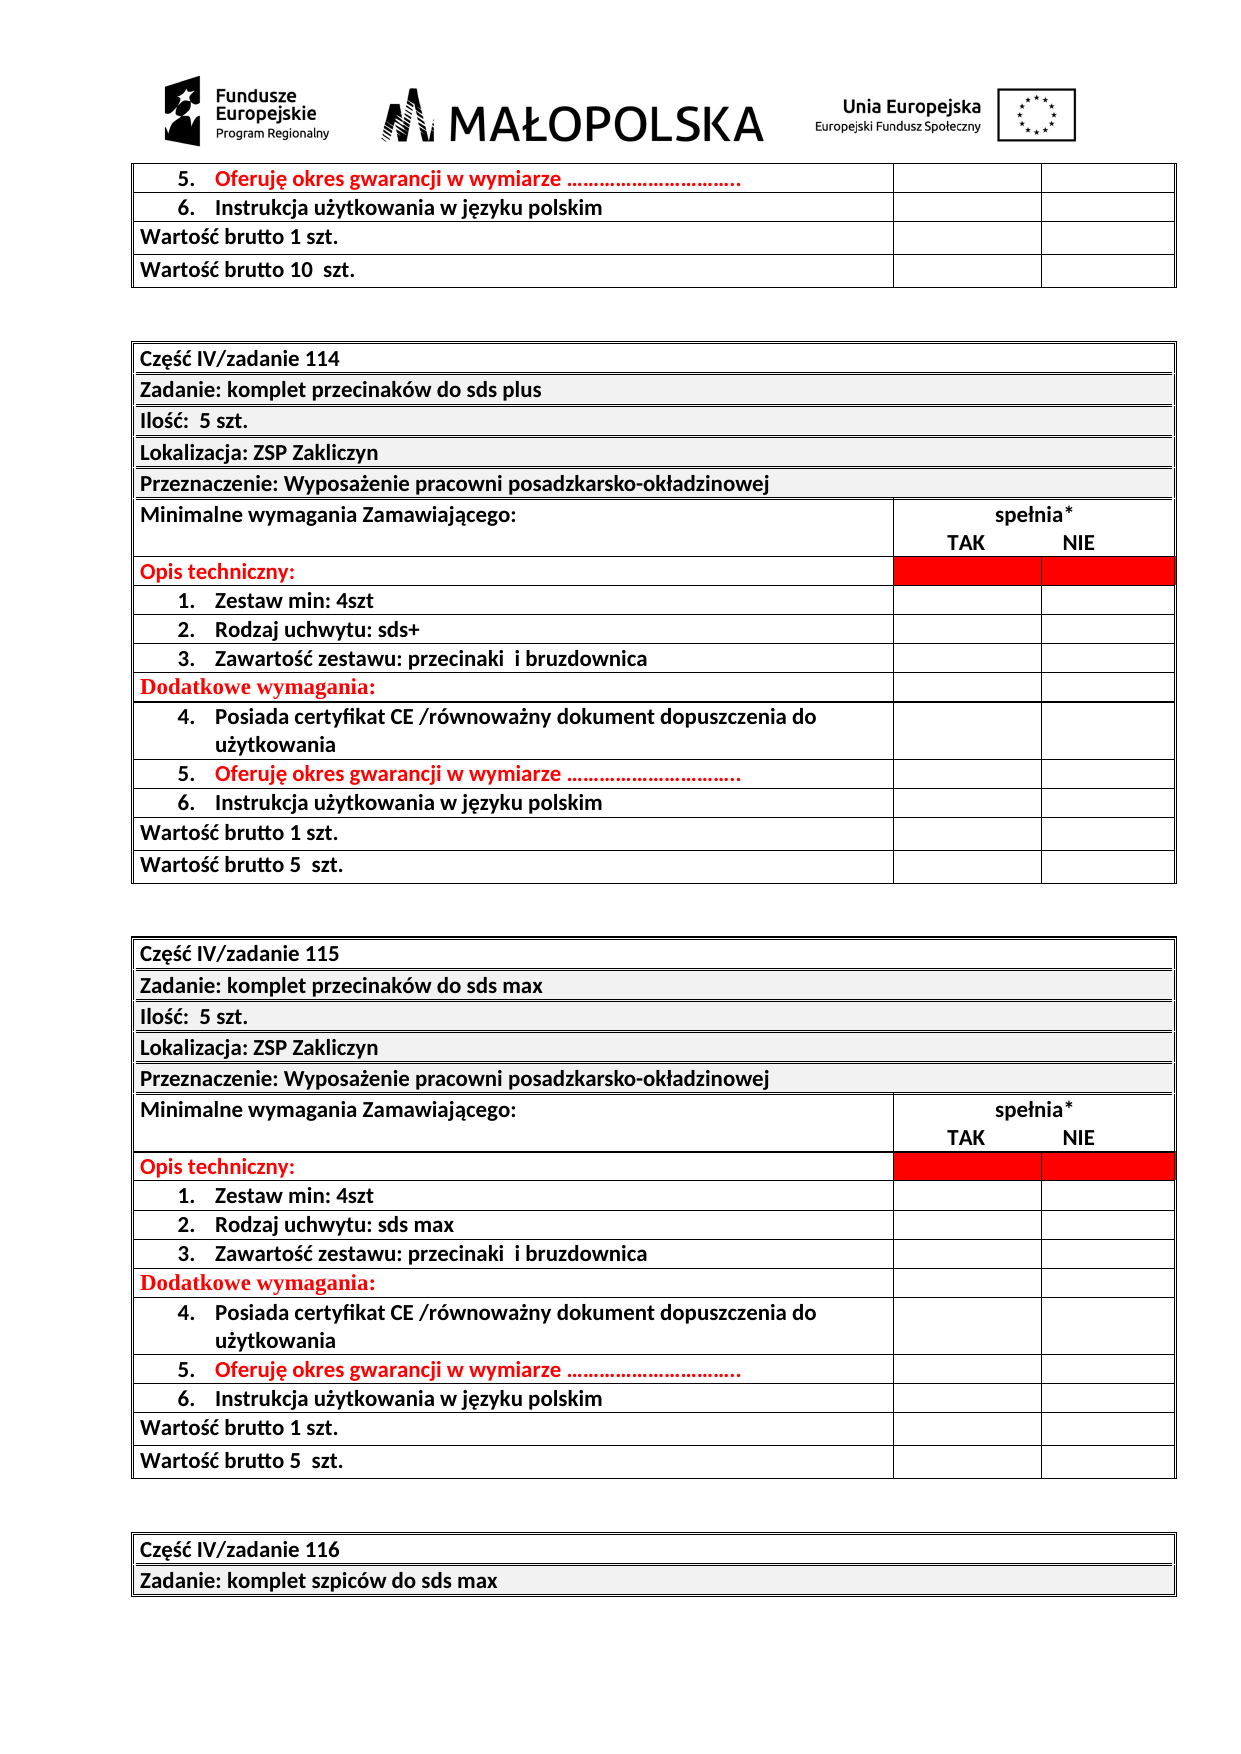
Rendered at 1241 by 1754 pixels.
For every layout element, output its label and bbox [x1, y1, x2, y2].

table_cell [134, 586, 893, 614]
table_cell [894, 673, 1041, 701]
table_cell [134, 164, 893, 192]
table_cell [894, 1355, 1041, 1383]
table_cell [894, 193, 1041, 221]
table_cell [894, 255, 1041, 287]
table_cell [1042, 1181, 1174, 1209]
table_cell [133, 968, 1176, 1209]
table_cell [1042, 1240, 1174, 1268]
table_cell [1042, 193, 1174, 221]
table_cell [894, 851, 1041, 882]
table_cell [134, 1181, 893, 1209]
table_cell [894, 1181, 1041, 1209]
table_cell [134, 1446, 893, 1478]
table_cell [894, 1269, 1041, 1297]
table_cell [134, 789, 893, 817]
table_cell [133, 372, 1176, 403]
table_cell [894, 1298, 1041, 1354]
picture [147, 59, 1093, 163]
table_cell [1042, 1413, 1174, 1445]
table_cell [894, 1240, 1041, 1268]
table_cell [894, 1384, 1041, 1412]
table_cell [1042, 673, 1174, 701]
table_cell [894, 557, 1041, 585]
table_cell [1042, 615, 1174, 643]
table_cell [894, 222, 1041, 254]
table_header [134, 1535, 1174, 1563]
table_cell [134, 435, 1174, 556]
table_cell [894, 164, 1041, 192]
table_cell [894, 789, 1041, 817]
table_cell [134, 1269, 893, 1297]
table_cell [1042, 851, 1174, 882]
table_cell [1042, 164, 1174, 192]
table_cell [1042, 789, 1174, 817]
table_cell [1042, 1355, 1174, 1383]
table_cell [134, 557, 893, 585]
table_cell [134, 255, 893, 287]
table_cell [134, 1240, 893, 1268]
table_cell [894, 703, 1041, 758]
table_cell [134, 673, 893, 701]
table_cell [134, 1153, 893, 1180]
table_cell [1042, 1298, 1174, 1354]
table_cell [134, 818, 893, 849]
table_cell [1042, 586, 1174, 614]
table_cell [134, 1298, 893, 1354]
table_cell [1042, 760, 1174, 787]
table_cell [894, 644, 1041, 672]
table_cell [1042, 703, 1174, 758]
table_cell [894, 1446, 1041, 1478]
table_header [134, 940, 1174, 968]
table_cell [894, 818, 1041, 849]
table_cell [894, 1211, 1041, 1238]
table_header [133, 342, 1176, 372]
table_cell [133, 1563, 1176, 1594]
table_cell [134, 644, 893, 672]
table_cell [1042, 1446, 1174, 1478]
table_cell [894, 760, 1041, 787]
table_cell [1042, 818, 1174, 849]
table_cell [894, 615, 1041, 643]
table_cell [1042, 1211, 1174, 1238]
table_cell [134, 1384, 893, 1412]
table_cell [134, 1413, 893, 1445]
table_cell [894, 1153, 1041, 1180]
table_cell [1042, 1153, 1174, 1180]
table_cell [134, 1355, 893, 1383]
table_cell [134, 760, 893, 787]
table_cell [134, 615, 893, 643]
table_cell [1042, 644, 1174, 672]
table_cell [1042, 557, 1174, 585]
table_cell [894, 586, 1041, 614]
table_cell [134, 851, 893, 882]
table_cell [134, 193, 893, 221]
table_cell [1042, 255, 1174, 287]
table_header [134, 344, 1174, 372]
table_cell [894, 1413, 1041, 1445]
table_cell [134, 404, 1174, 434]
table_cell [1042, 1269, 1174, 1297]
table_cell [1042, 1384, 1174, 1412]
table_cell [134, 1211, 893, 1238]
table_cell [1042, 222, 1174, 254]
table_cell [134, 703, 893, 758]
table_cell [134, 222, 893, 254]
